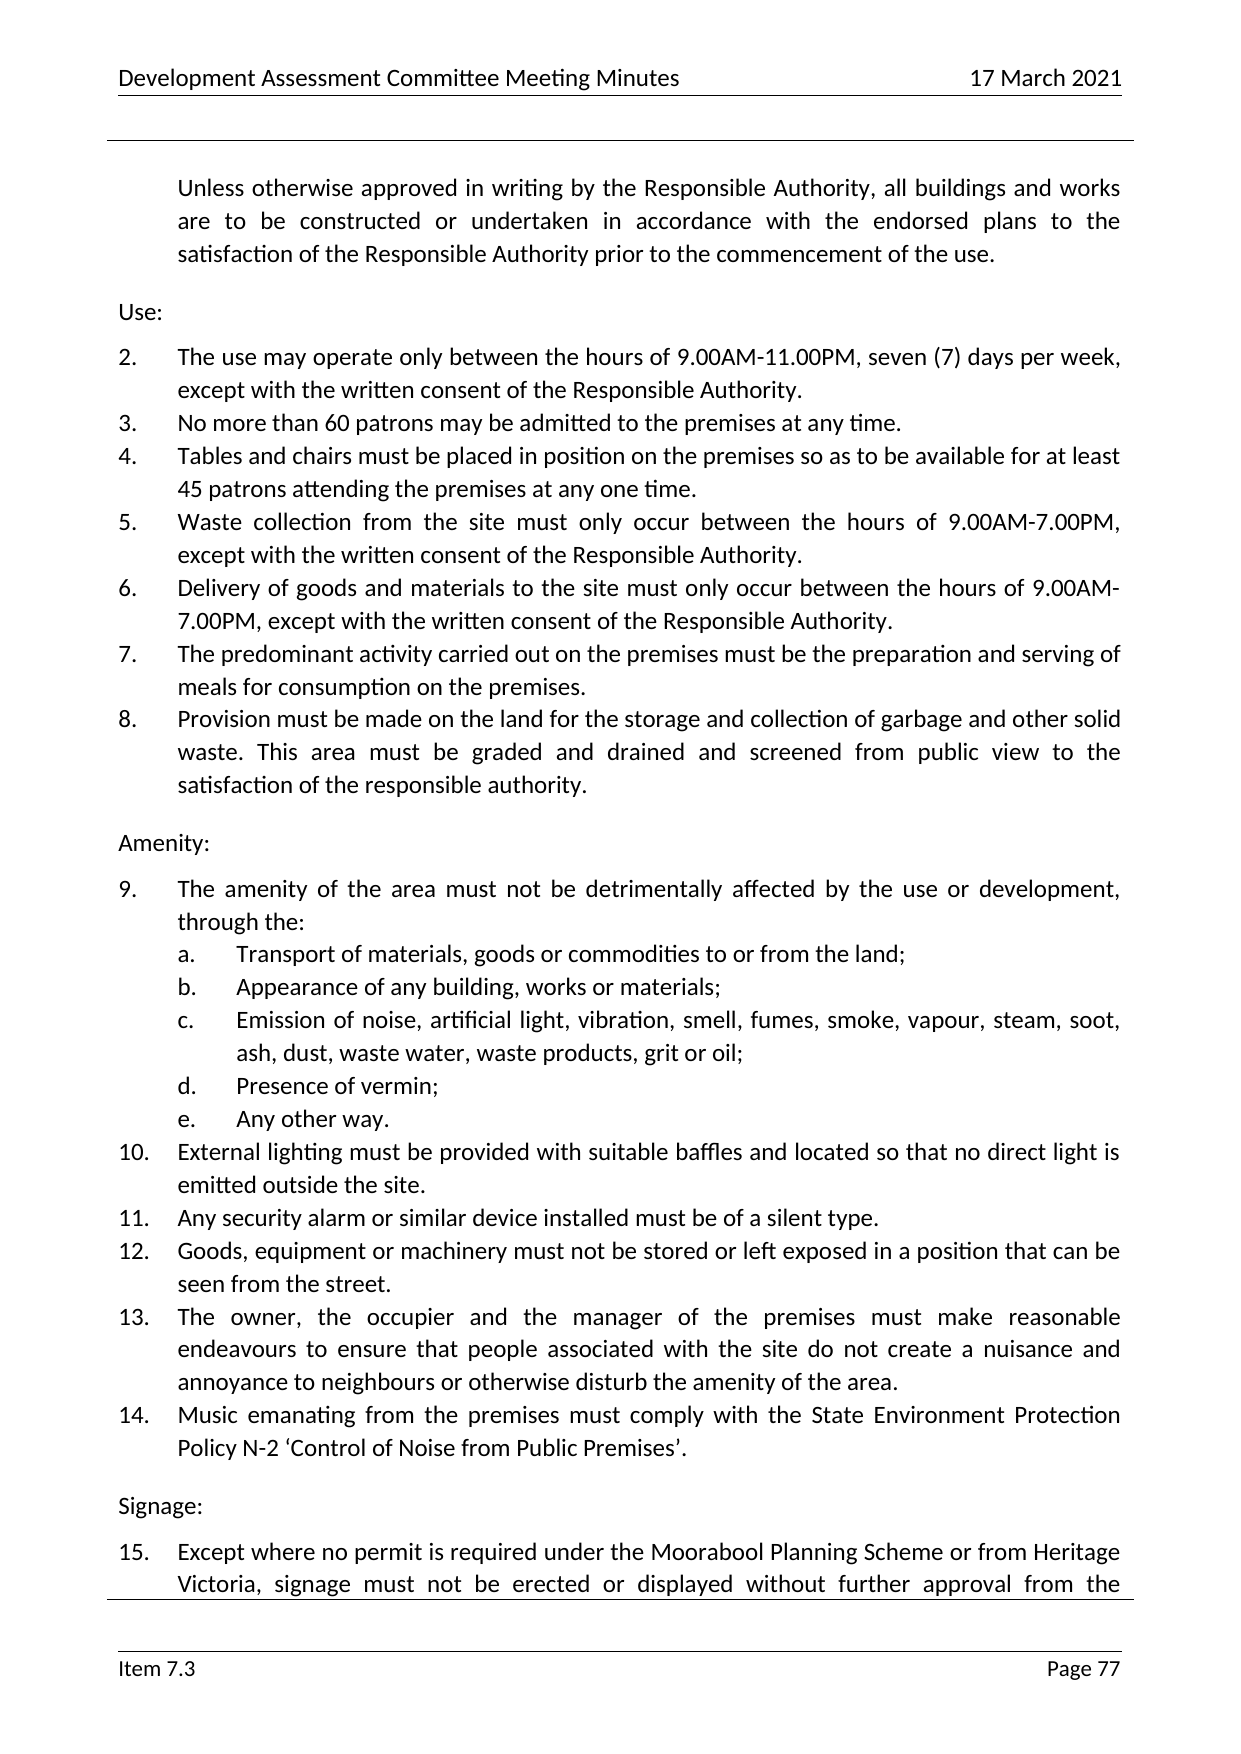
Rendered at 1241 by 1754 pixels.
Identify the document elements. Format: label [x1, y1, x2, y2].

table_header [107, 141, 1133, 1599]
